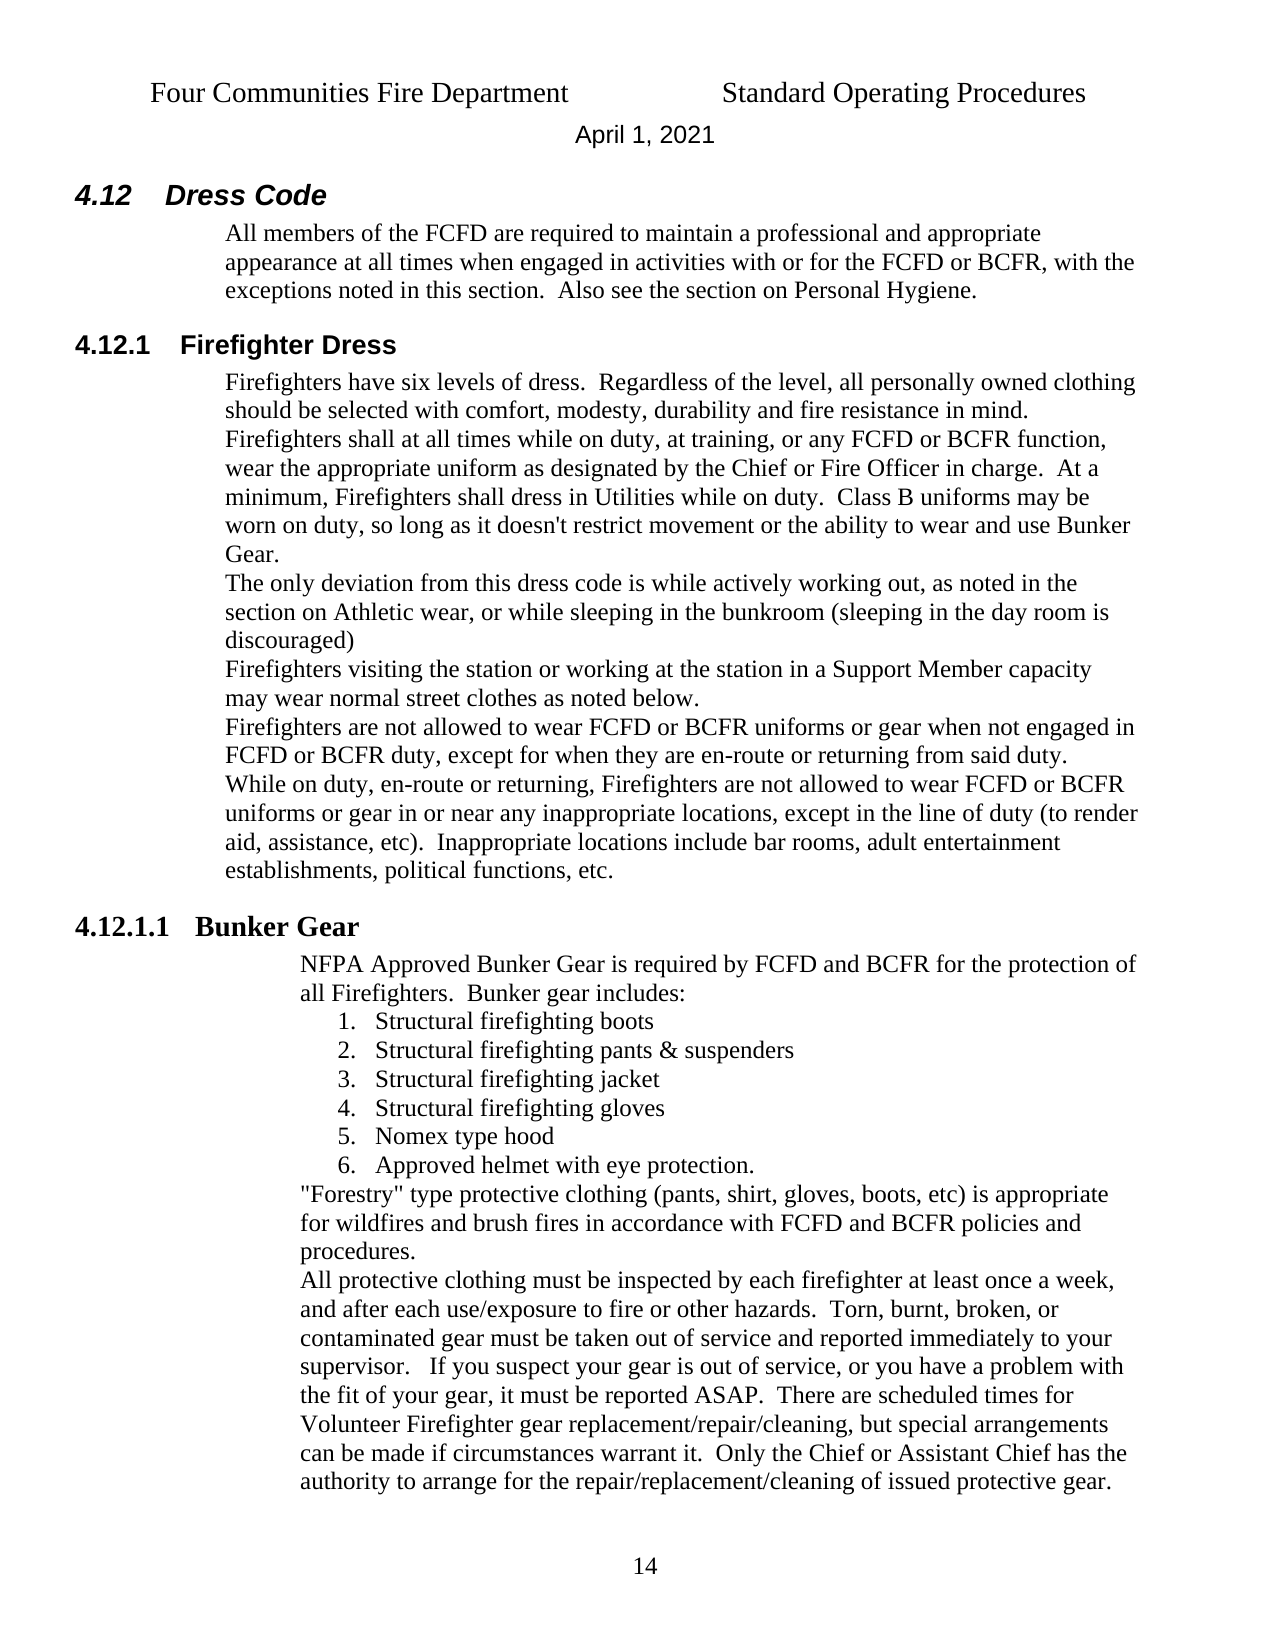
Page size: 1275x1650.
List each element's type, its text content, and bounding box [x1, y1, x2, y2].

text All protective clothing must be inspected by each firefighter at least once a week, and after each use/exposure to fire or other hazards. Torn, burnt, broken, or contaminated gear must be taken out of service and reported immediately to your supervisor. If you suspect your gear is out of service, or you have a problem with the fit of your gear, it must be reported ASAP. There are scheduled times for Volunteer Firefighter gear replacement/repair/cleaning, but special arrangements can be made if circumstances warrant it. Only the Chief or Assistant Chief has the authority to arrange for the repair/replacement/cleaning of issued protective gear. [300, 1265, 1140, 1495]
subtitle Dress Code [75, 178, 1140, 212]
text All members of the FCFD are required to maintain a professional and appropriate appearance at all times when engaged in activities with or for the FCFD or BCFR, with the exceptions noted in this section. Also see the section on Personal Hygiene. [225, 218, 1140, 304]
list Structural firefighting pants & suspenders [337, 1035, 1140, 1064]
text The only deviation from this dress code is while actively working out, as noted in the section on Athletic wear, or while sleeping in the bunkroom (sleeping in the day room is discouraged) [225, 568, 1140, 654]
text NFPA Approved Bunker Gear is required by FCFD and BCFR for the protection of all Firefighters. Bunker gear includes: [300, 949, 1140, 1006]
list Structural firefighting gloves [337, 1093, 1140, 1121]
subtitle Bunker Gear [75, 909, 1140, 943]
text Firefighters have six levels of dress. Regardless of the level, all personally owned clothing should be selected with comfort, modesty, durability and fire resistance in mind. [225, 367, 1140, 424]
subtitle Firefighter Dress [75, 329, 1140, 360]
text While on duty, en-route or returning, Firefighters are not allowed to wear FCFD or BCFR uniforms or gear in or near any inappropriate locations, except in the line of duty (to render aid, assistance, etc). Inappropriate locations include bar rooms, adult entertainment establishments, political functions, etc. [225, 769, 1140, 884]
list Approved helmet with eye protection. [337, 1150, 1140, 1179]
list Nomex type hood [337, 1121, 1140, 1150]
list Structural firefighting boots [337, 1006, 1140, 1035]
text "Forestry" type protective clothing (pants, shirt, gloves, boots, etc) is appropriate for wildfires and brush fires in accordance with FCFD and BCFR policies and procedures. [300, 1179, 1140, 1265]
text Firefighters shall at all times while on duty, at training, or any FCFD or BCFR function, wear the appropriate uniform as designated by the Chief or Fire Officer in charge. At a minimum, Firefighters shall dress in Utilities while on duty. Class B uniforms may be worn on duty, so long as it doesn't restrict movement or the ability to wear and use Bunker Gear. [225, 424, 1140, 568]
text Firefighters visiting the station or working at the station in a Support Member capacity may wear normal street clothes as noted below. [225, 654, 1140, 712]
text Firefighters are not allowed to wear FCFD or BCFR uniforms or gear when not engaged in FCFD or BCFR duty, except for when they are en-route or returning from said duty. [225, 712, 1140, 769]
list Structural firefighting jacket [337, 1064, 1140, 1093]
